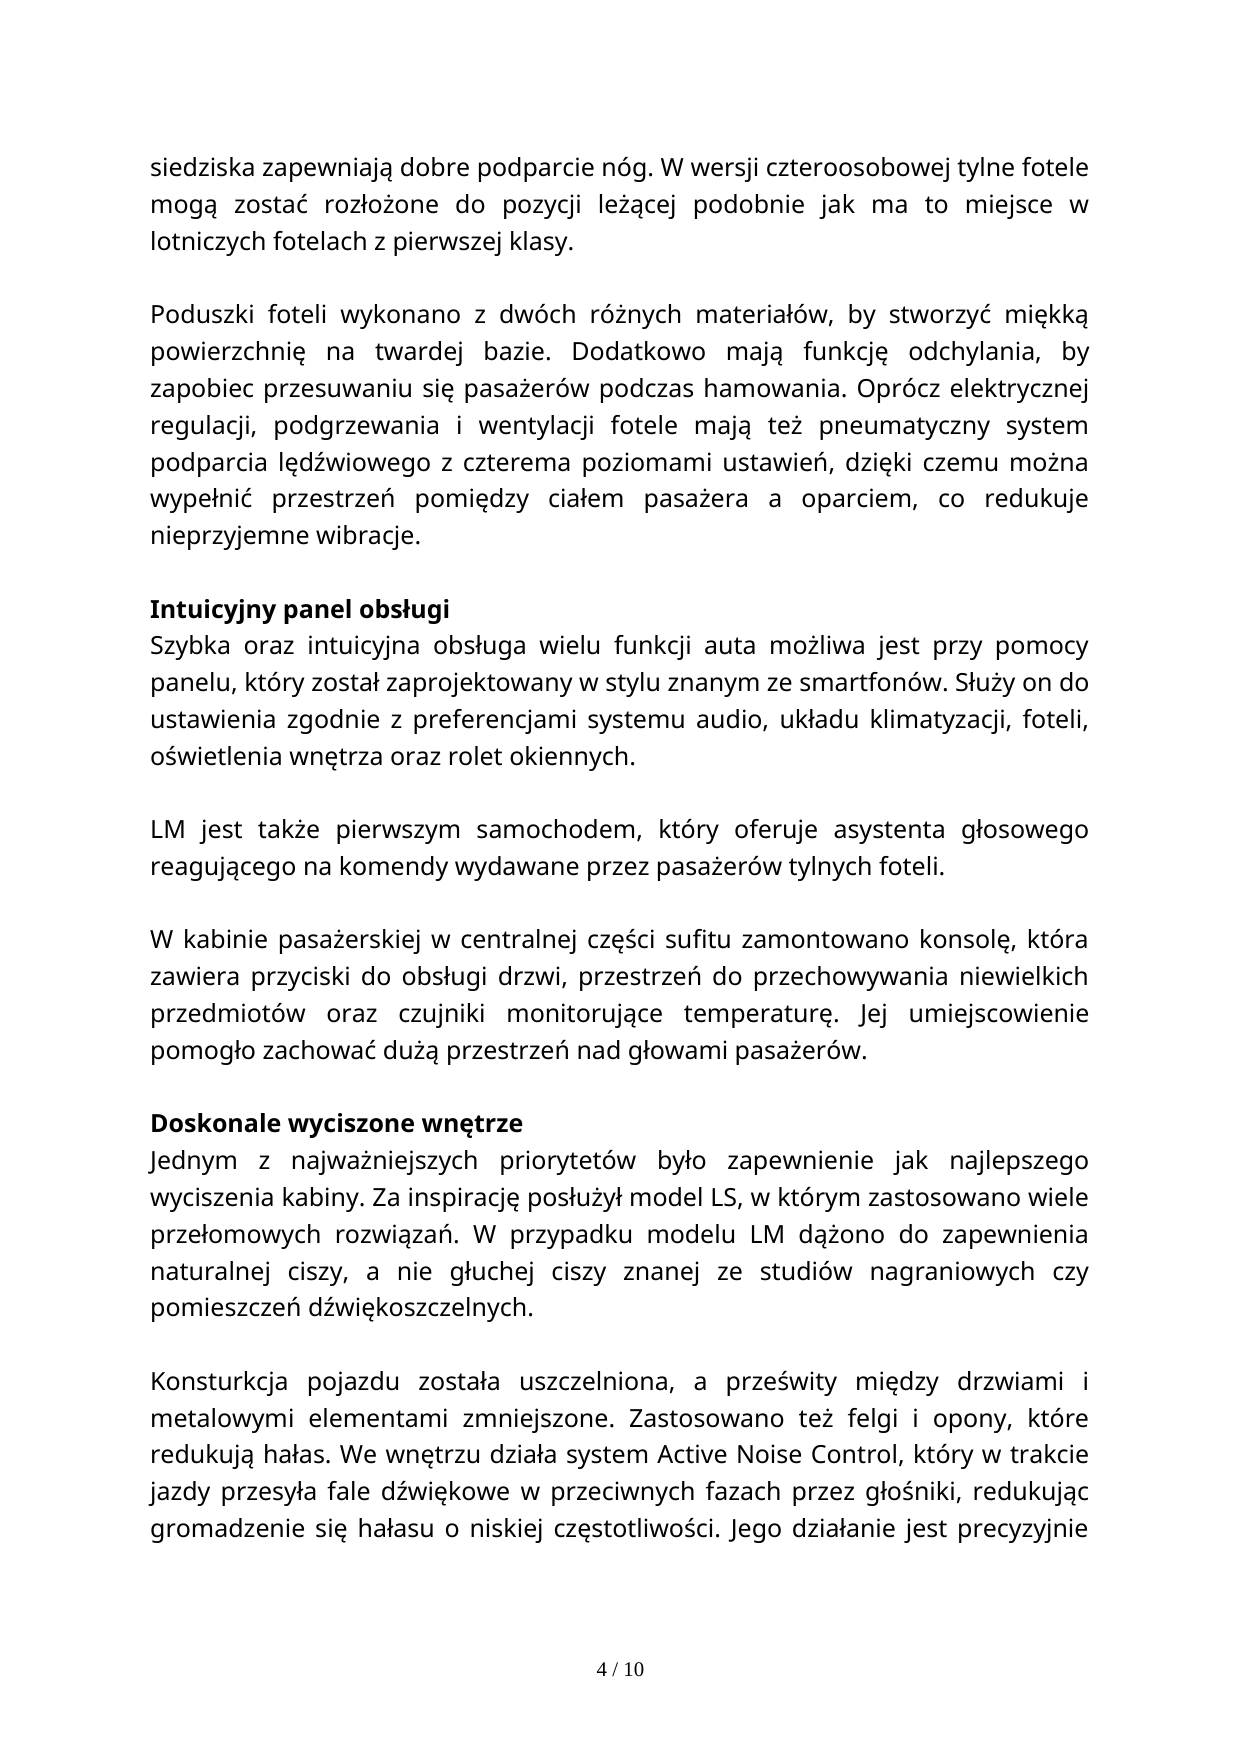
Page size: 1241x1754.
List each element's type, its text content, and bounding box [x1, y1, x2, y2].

text Jednym z najważniejszych priorytetów było zapewnienie jak najlepszego wyciszenia kabiny. Za inspirację posłużył model LS, w którym zastosowano wiele przełomowych rozwiązań. W przypadku modelu LM dążono do zapewnienia naturalnej ciszy, a nie głuchej ciszy znanej ze studiów nagraniowych czy pomieszczeń dźwiękoszczelnych. [150, 1143, 1090, 1324]
text Szybka oraz intuicyjna obsługa wielu funkcji auta możliwa jest przy pomocy panelu, który został zaprojektowany w stylu znanym ze smartfonów. Służy on do ustawienia zgodnie z preferencjami systemu audio, układu klimatyzacji, foteli, oświetlenia wnętrza oraz rolet okiennych. [150, 628, 1090, 772]
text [150, 1363, 1090, 1544]
text Intuicyjny panel obsługi [150, 591, 1090, 625]
text W kabinie pasażerskiej w centralnej części sufitu zamontowano konsolę, która zawiera przyciski do obsługi drzwi, przestrzeń do przechowywania niewielkich przedmiotów oraz czujniki monitorujące temperaturę. Jej umiejscowienie pomogło zachować dużą przestrzeń nad głowami pasażerów. [150, 922, 1090, 1067]
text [150, 150, 1090, 258]
text Poduszki foteli wykonano z dwóch różnych materiałów, by stworzyć miękką powierzchnię na twardej bazie. Dodatkowo mają funkcję odchylania, by zapobiec przesuwaniu się pasażerów podczas hamowania. Oprócz elektrycznej regulacji, podgrzewania i wentylacji fotele mają też pneumatyczny system podparcia lędźwiowego z czterema poziomami ustawień, dzięki czemu można wypełnić przestrzeń pomiędzy ciałem pasażera a oparciem, co redukuje nieprzyjemne wibracje. [150, 297, 1090, 552]
text Doskonale wyciszone wnętrze [150, 1106, 1090, 1140]
text LM jest także pierwszym samochodem, który oferuje asystenta głosowego reagującego na komendy wydawane przez pasażerów tylnych foteli. [150, 812, 1090, 883]
